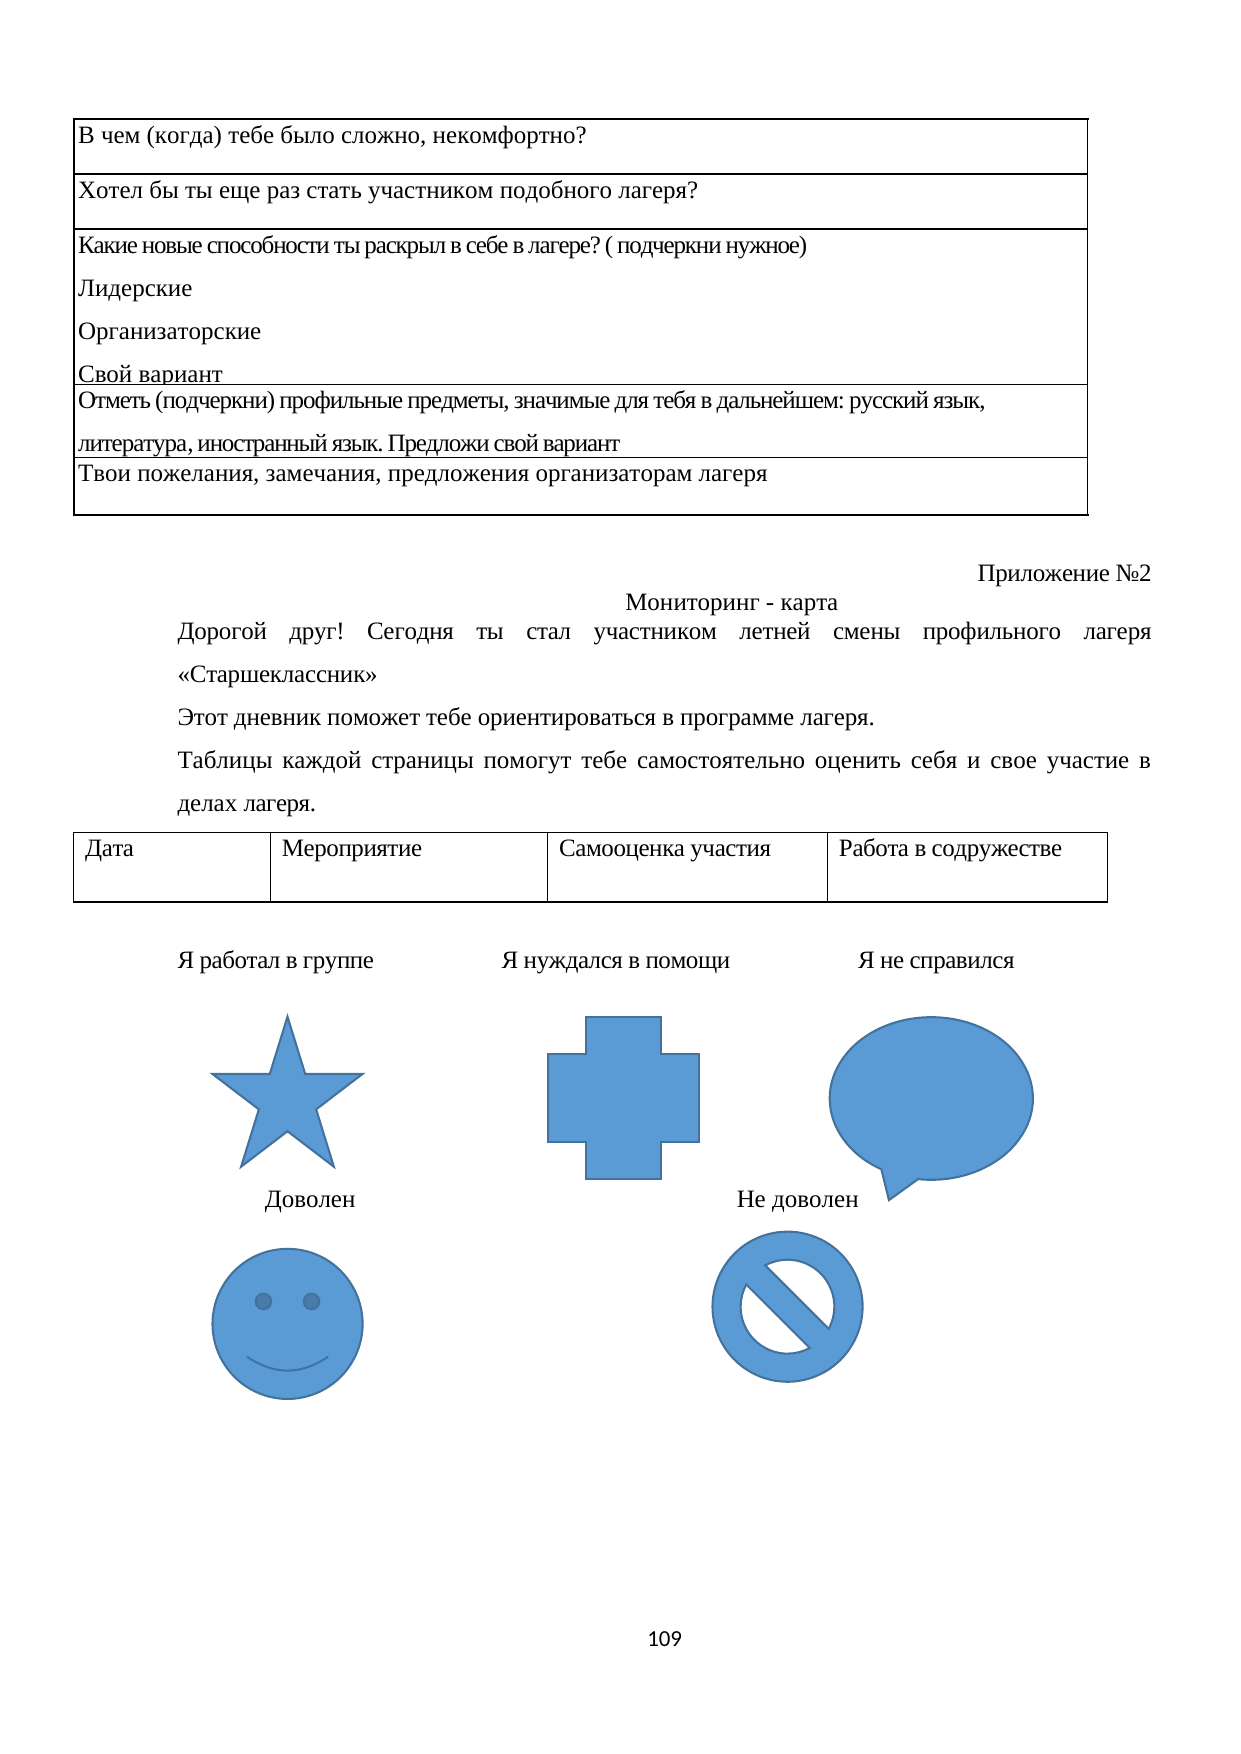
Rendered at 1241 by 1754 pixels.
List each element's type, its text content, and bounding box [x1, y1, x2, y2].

text Приложение №2 [177, 558, 1152, 587]
table_cell Отметь (подчеркни) профильные предметы, значимые для тебя в дальнейшем: русский язык, литература, иностранный язык. Предложи свой вариант [75, 385, 1087, 457]
table_cell Хотел бы ты еще раз стать участником подобного лагеря? [75, 175, 1087, 228]
table_cell В чем (когда) тебе было сложно, некомфортно? [75, 120, 1087, 173]
table_header Дата [74, 833, 270, 901]
text Мониторинг - карта [625, 587, 1152, 616]
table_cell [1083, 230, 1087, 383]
table_header Самооценка участия [548, 833, 827, 901]
text Доволен Не доволен [177, 1184, 1152, 1213]
table_header Работа в содружестве [828, 833, 1107, 901]
table_header Мероприятие [271, 833, 547, 901]
text Я работал в группе Я нуждался в помощи Я не справился [177, 946, 1152, 974]
table_cell Твои пожелания, замечания, предложения организаторам лагеря [75, 458, 1087, 514]
text Дорогой друг! Сегодня ты стал участником летней смены профильного лагеря «Старшеклассник» [177, 616, 1152, 688]
text Таблицы каждой страницы помогут тебе самостоятельно оценить себя и свое участие в делах лагеря. [177, 745, 1152, 817]
text Этот дневник поможет тебе ориентироваться в программе лагеря. [177, 702, 1152, 731]
